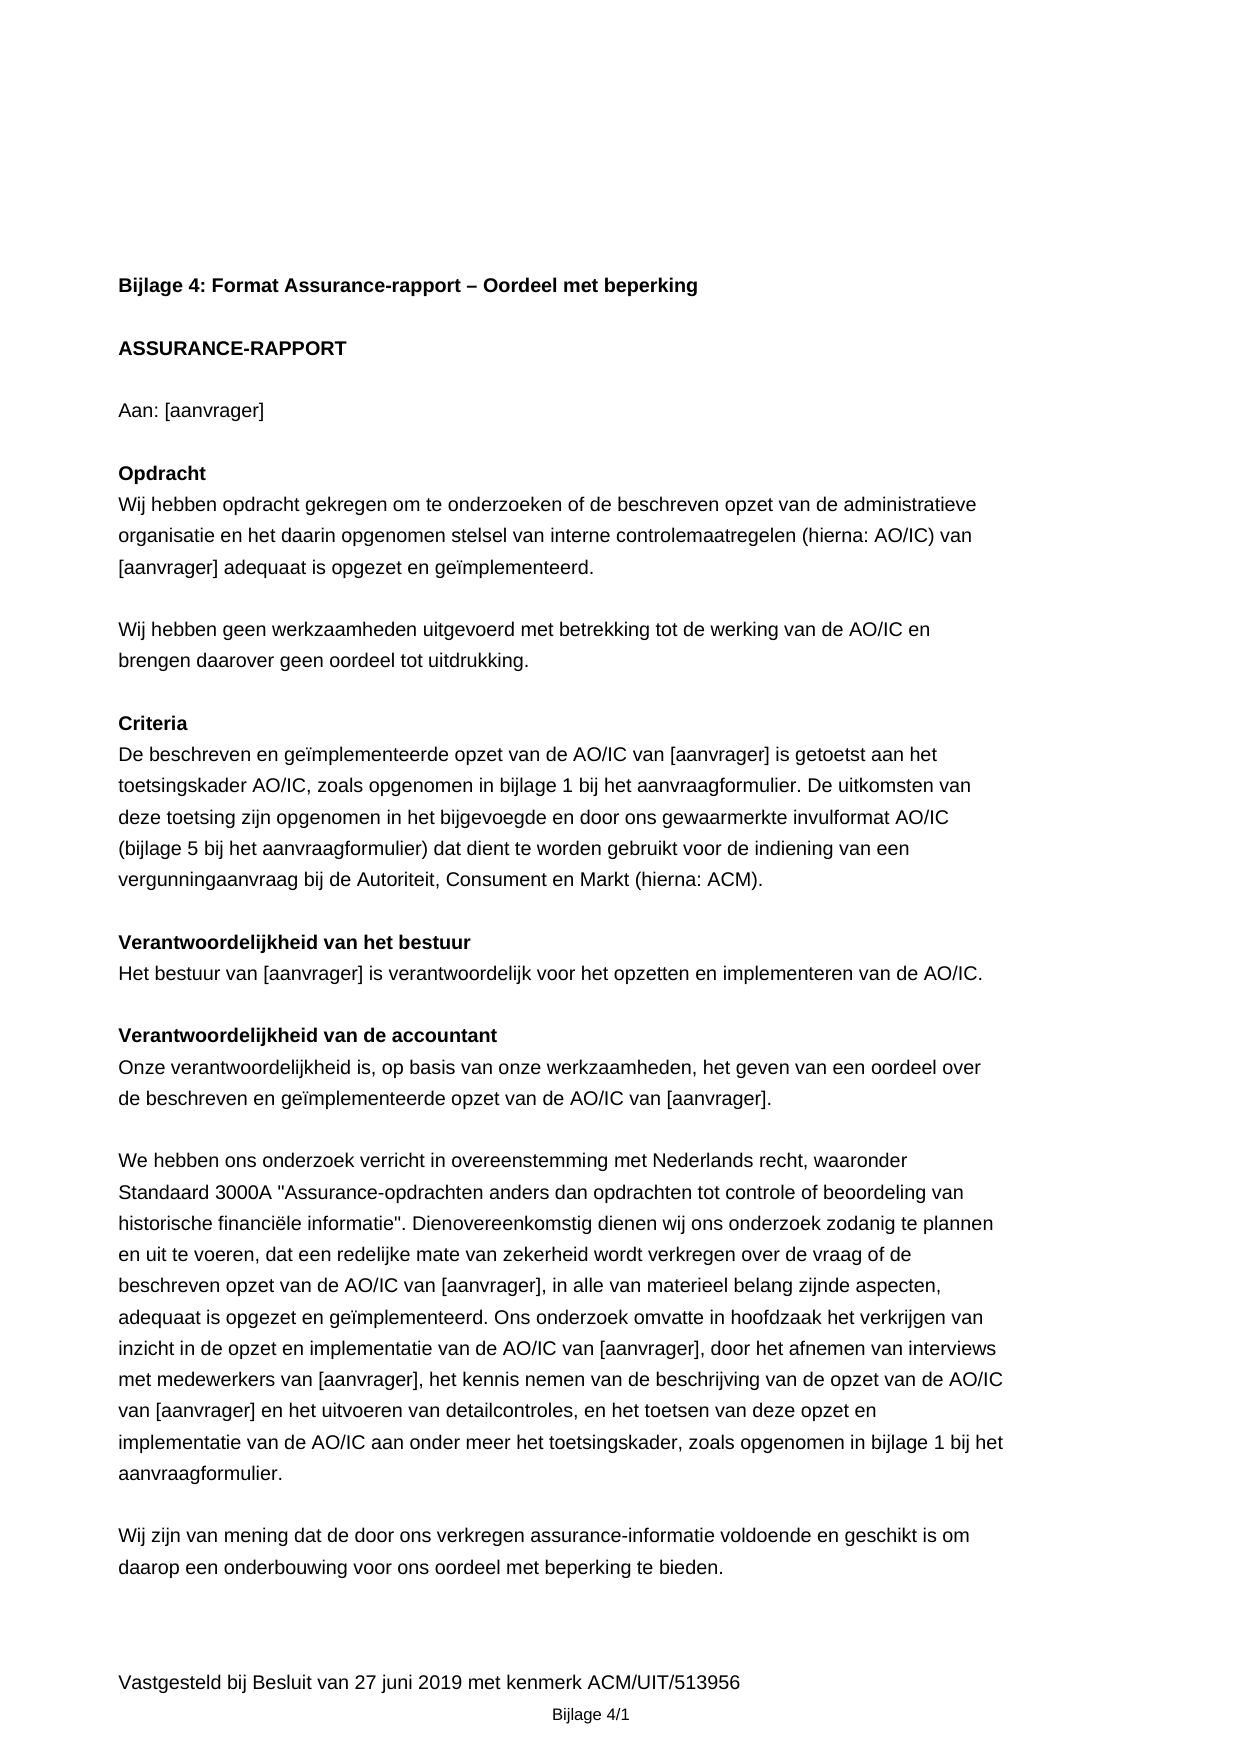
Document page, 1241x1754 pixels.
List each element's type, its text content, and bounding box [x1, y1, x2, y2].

text Wij hebben opdracht gekregen om te onderzoeken of de beschreven opzet van de administratieve organisatie en het daarin opgenomen stelsel van interne controlemaatregelen (hierna: AO/IC) van [aanvrager] adequaat is opgezet en geïmplementeerd. [118, 484, 1004, 578]
text Het bestuur van [aanvrager] is verantwoordelijk voor het opzetten en implementeren van de AO/IC. [118, 953, 1004, 984]
text Criteria [118, 703, 1004, 734]
text Verantwoordelijkheid van de accountant [118, 1016, 1004, 1047]
text We hebben ons onderzoek verricht in overeenstemming met Nederlands recht, waaronder Standaard 3000A "Assurance-opdrachten anders dan opdrachten tot controle of beoordeling van historische financiële informatie". Dienovereenkomstig dienen wij ons onderzoek zodanig te plannen en uit te voeren, dat een redelijke mate van zekerheid wordt verkregen over de vraag of de beschreven opzet van de AO/IC van [aanvrager], in alle van materieel belang zijnde aspecten, adequaat is opgezet en geïmplementeerd. Ons onderzoek omvatte in hoofdzaak het verkrijgen van inzicht in de opzet en implementatie van de AO/IC van [aanvrager], door het afnemen van interviews met medewerkers van [aanvrager], het kennis nemen van de beschrijving van de opzet van de AO/IC van [aanvrager] en het uitvoeren van detailcontroles, en het toetsen van deze opzet en implementatie van de AO/IC aan onder meer het toetsingskader, zoals opgenomen in bijlage 1 bij het aanvraagformulier. [118, 1141, 1004, 1484]
text De beschreven en geïmplementeerde opzet van de AO/IC van [aanvrager] is getoetst aan het toetsingskader AO/IC, zoals opgenomen in bijlage 1 bij het aanvraagformulier. De uitkomsten van deze toetsing zijn opgenomen in het bijgevoegde en door ons gewaarmerkte invulformat AO/IC (bijlage 5 bij het aanvraagformulier) dat dient te worden gebruikt voor de indiening van een vergunningaanvraag bij de Autoriteit, Consument en Markt (hierna: ACM). [118, 734, 1004, 891]
text Opdracht [118, 453, 1004, 484]
text ASSURANCE-RAPPORT [118, 328, 1004, 359]
text Bijlage 4: Format Assurance-rapport – Oordeel met beperking [118, 266, 1004, 297]
text Onze verantwoordelijkheid is, op basis van onze werkzaamheden, het geven van een oordeel over de beschreven en geïmplementeerde opzet van de AO/IC van [aanvrager]. [118, 1047, 1004, 1109]
text Wij zijn van mening dat de door ons verkregen assurance-informatie voldoende en geschikt is om daarop een onderbouwing voor ons oordeel met beperking te bieden. [118, 1516, 1004, 1578]
text Aan: [aanvrager] [118, 391, 1004, 422]
text Wij hebben geen werkzaamheden uitgevoerd met betrekking tot de werking van de AO/IC en brengen daarover geen oordeel tot uitdrukking. [118, 609, 1004, 672]
text Verantwoordelijkheid van het bestuur [118, 922, 1004, 953]
